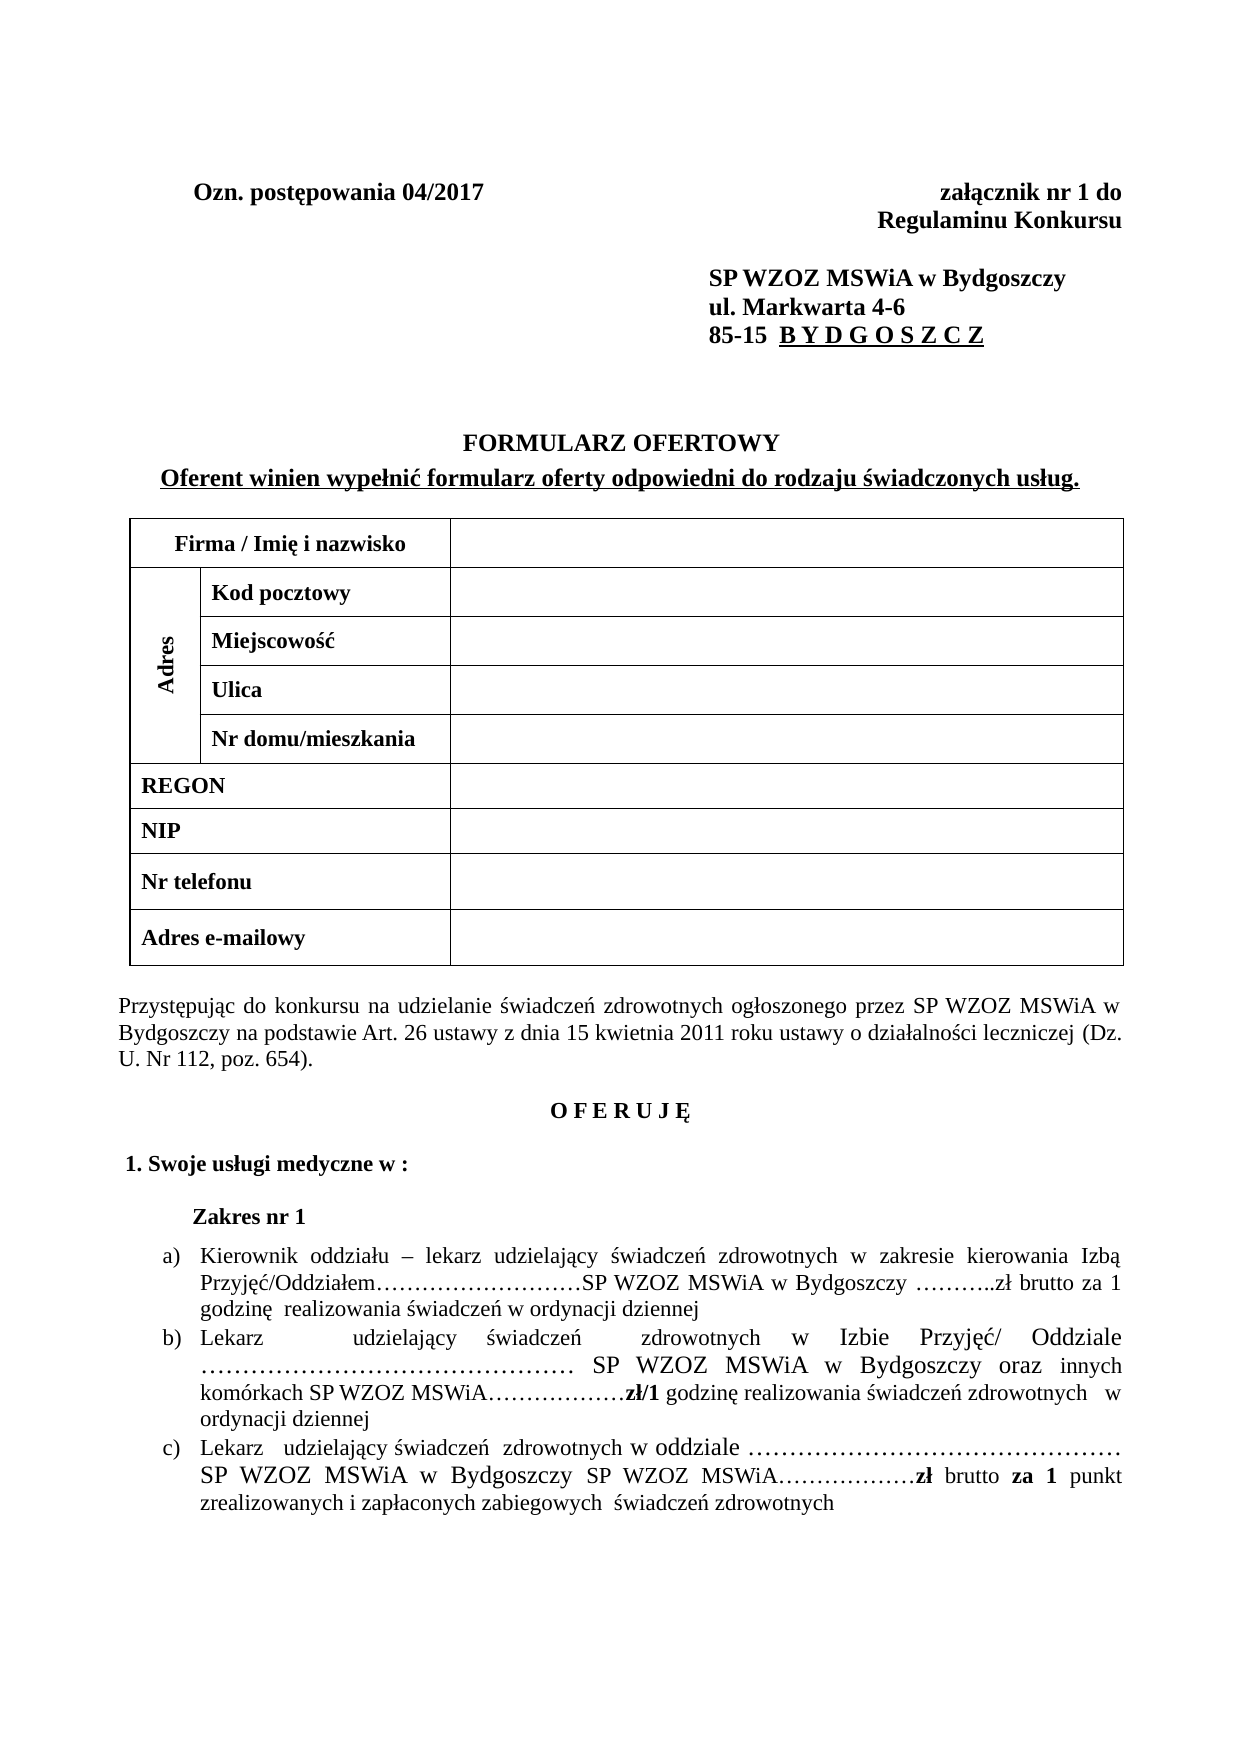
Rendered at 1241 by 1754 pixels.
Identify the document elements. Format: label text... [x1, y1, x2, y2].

text SP WZOZ MSWiA w Bydgoszczy [709, 263, 1122, 292]
text Ozn. postępowania 04/2017 załącznik nr 1 do [193, 177, 1122, 205]
table_cell [451, 854, 1123, 909]
list B Y D G O S Z C Z [709, 320, 1122, 349]
table_cell [451, 568, 1123, 616]
text 1. Swoje usługi medyczne w : [125, 1150, 1122, 1177]
list Kierownik oddziału – lekarz udzielający świadczeń zdrowotnych w zakresie kierowania Izbą Przyjęć/Oddziałem………………………SP WZOZ MSWiA w Bydgoszczy ………..zł brutto za 1 godzinę realizowania świadczeń w ordynacji dziennej [162, 1242, 1122, 1322]
text Regulaminu Konkursu [118, 205, 1122, 234]
table_cell Nr domu/mieszkania [201, 715, 450, 763]
table_cell NIP [131, 809, 450, 853]
table_cell Adres [131, 568, 200, 763]
table_header [451, 519, 1123, 567]
text Przystępując do konkursu na udzielanie świadczeń zdrowotnych ogłoszonego przez SP WZOZ MSWiA w Bydgoszczy na podstawie Art. 26 ustawy z dnia 15 kwietnia 2011 roku ustawy o działalności leczniczej (Dz. U. Nr 112, poz. 654). [118, 992, 1122, 1071]
table_cell Nr telefonu [131, 854, 450, 909]
text O F E R U J Ę [118, 1098, 1122, 1124]
text ul. Markwarta 4-6 [709, 292, 1122, 320]
text Zakres nr 1 [118, 1203, 1122, 1229]
table_cell [451, 715, 1123, 763]
table_cell Miejscowość [201, 617, 450, 665]
table_cell Adres e-mailowy [131, 910, 450, 965]
list Lekarz udzielający świadczeń zdrowotnych w Izbie Przyjęć/ Oddziale ……………………………………… SP WZOZ MSWiA w Bydgoszczy oraz innych komórkach SP WZOZ MSWiA………………zł/1 godzinę realizowania świadczeń zdrowotnych w ordynacji dziennej [162, 1322, 1122, 1432]
list Lekarz udzielający świadczeń zdrowotnych w oddziale ……………………………………… SP WZOZ MSWiA w Bydgoszczy SP WZOZ MSWiA………………zł brutto za 1 punkt zrealizowanych i zapłaconych zabiegowych świadczeń zdrowotnych [162, 1432, 1122, 1516]
table_cell [451, 910, 1123, 965]
table_cell REGON [131, 764, 450, 808]
table_cell [451, 617, 1123, 665]
table_cell [451, 666, 1123, 714]
table_cell [451, 809, 1123, 853]
table_header Firma / Imię i nazwisko [131, 519, 450, 567]
table_cell Ulica [201, 666, 450, 714]
text Oferent winien wypełnić formularz oferty odpowiedni do rodzaju świadczonych usług. [118, 463, 1122, 492]
subtitle FORMULARZ OFERTOWY [118, 428, 1124, 457]
table_cell [451, 764, 1123, 808]
table_cell Kod pocztowy [201, 568, 450, 616]
